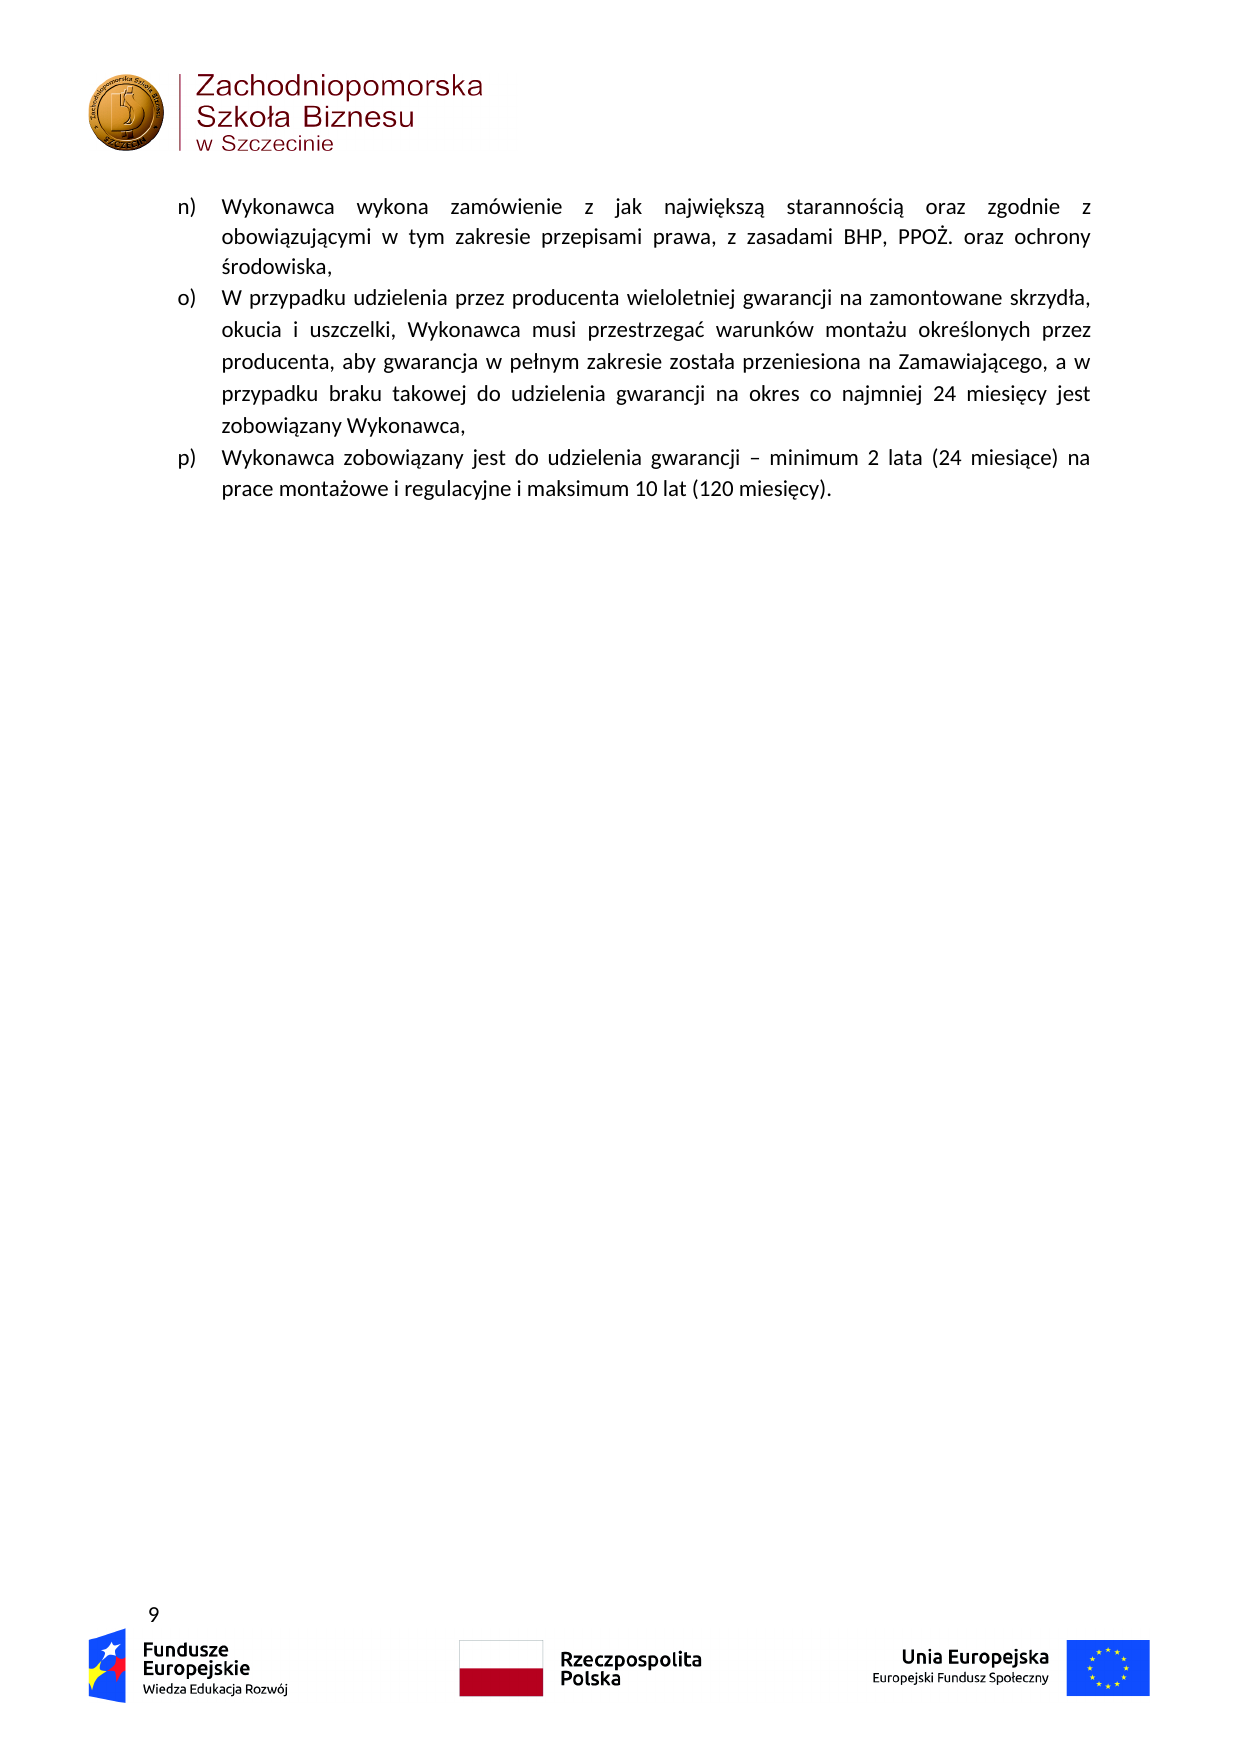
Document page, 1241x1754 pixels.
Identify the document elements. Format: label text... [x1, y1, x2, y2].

picture [88, 73, 519, 151]
picture [88, 1628, 1150, 1703]
list W przypadku udzielenia przez producenta wieloletniej gwarancji na zamontowane skrzydła, okucia i uszczelki, Wykonawca musi przestrzegać warunków montażu określonych przez producenta, aby gwarancja w pełnym zakresie została przeniesiona na Zamawiającego, a w przypadku braku takowej do udzielenia gwarancji na okres co najmniej 24 miesięcy jest zobowiązany Wykonawca, [177, 283, 1093, 439]
list Wykonawca wykona zamówienie z jak największą starannością oraz zgodnie z obowiązującymi w tym zakresie przepisami prawa, z zasadami BHP, PPOŻ. oraz ochrony środowiska, [177, 192, 1093, 280]
list Wykonawca zobowiązany jest do udzielenia gwarancji – minimum 2 lata (24 miesiące) na prace montażowe i regulacyjne i maksimum 10 lat (120 miesięcy). [177, 443, 1093, 502]
